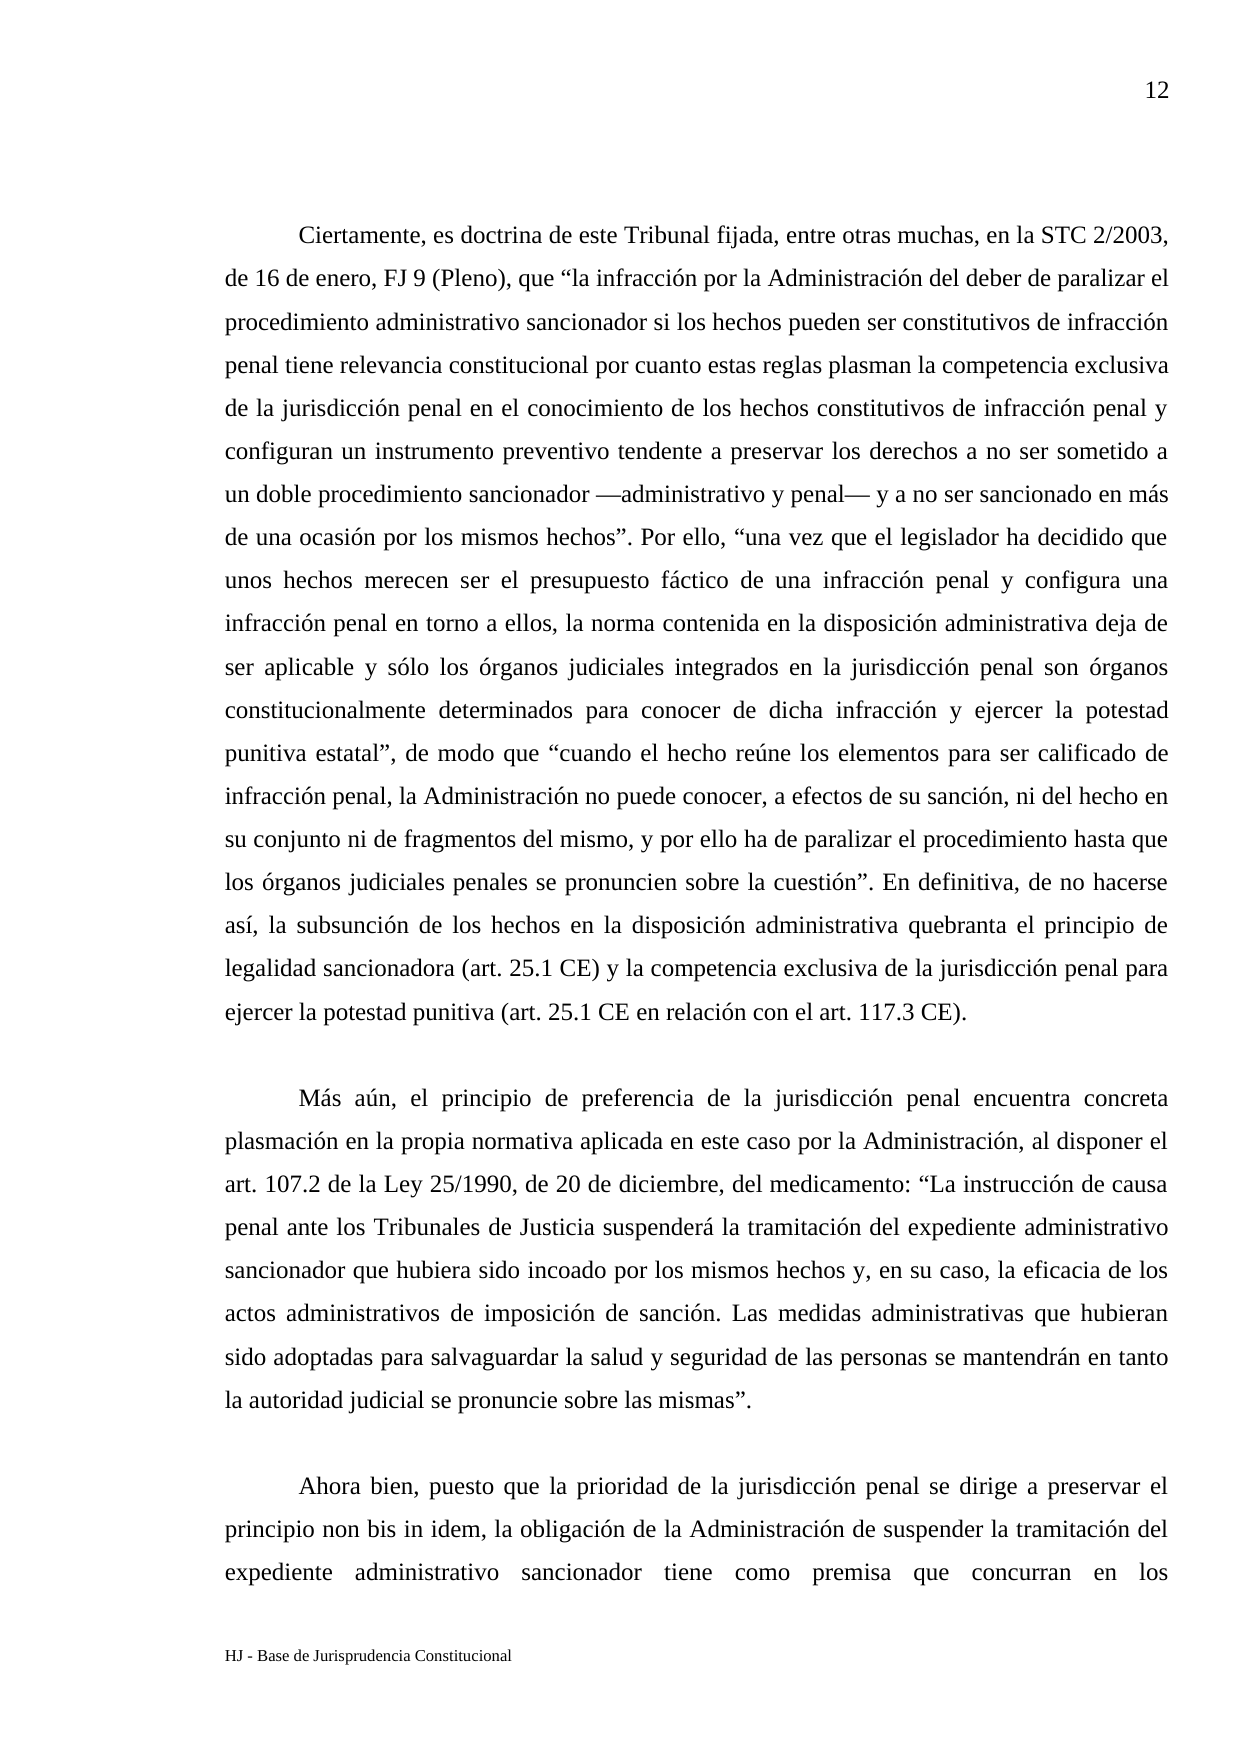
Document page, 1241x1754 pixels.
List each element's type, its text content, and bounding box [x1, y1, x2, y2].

text Más aún, el principio de preferencia de la jurisdicción penal encuentra concreta plasmación en la propia normativa aplicada en este caso por la Administración, al disponer el art. 107.2 de la Ley 25/1990, de 20 de diciembre, del medicamento: “La instrucción de causa penal ante los Tribunales de Justicia suspenderá la tramitación del expediente administrativo sancionador que hubiera sido incoado por los mismos hechos y, en su caso, la eficacia de los actos administrativos de imposición de sanción. Las medidas administrativas que hubieran sido adoptadas para salvaguardar la salud y seguridad de las personas se mantendrán en tanto la autoridad judicial se pronuncie sobre las mismas”. [224, 1083, 1169, 1413]
text Ciertamente, es doctrina de este Tribunal fijada, entre otras muchas, en la STC 2/2003, de 16 de enero, FJ 9 (Pleno), que “la infracción por la Administración del deber de paralizar el procedimiento administrativo sancionador si los hechos pueden ser constitutivos de infracción penal tiene relevancia constitucional por cuanto estas reglas plasman la competencia exclusiva de la jurisdicción penal en el conocimiento de los hechos constitutivos de infracción penal y configuran un instrumento preventivo tendente a preservar los derechos a no ser sometido a un doble procedimiento sancionador —administrativo y penal— y a no ser sancionado en más de una ocasión por los mismos hechos”. Por ello, “una vez que el legislador ha decidido que unos hechos merecen ser el presupuesto fáctico de una infracción penal y configura una infracción penal en torno a ellos, la norma contenida en la disposición administrativa deja de ser aplicable y sólo los órganos judiciales integrados en la jurisdicción penal son órganos constitucionalmente determinados para conocer de dicha infracción y ejercer la potestad punitiva estatal”, de modo que “cuando el hecho reúne los elementos para ser calificado de infracción penal, la Administración no puede conocer, a efectos de su sanción, ni del hecho en su conjunto ni de fragmentos del mismo, y por ello ha de paralizar el procedimiento hasta que los órganos judiciales penales se pronuncien sobre la cuestión”. En definitiva, de no hacerse así, la subsunción de los hechos en la disposición administrativa quebranta el principio de legalidad sancionadora (art. 25.1 CE) y la competencia exclusiva de la jurisdicción penal para ejercer la potestad punitiva (art. 25.1 CE en relación con el art. 117.3 CE). [224, 220, 1169, 1025]
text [224, 1471, 1169, 1586]
